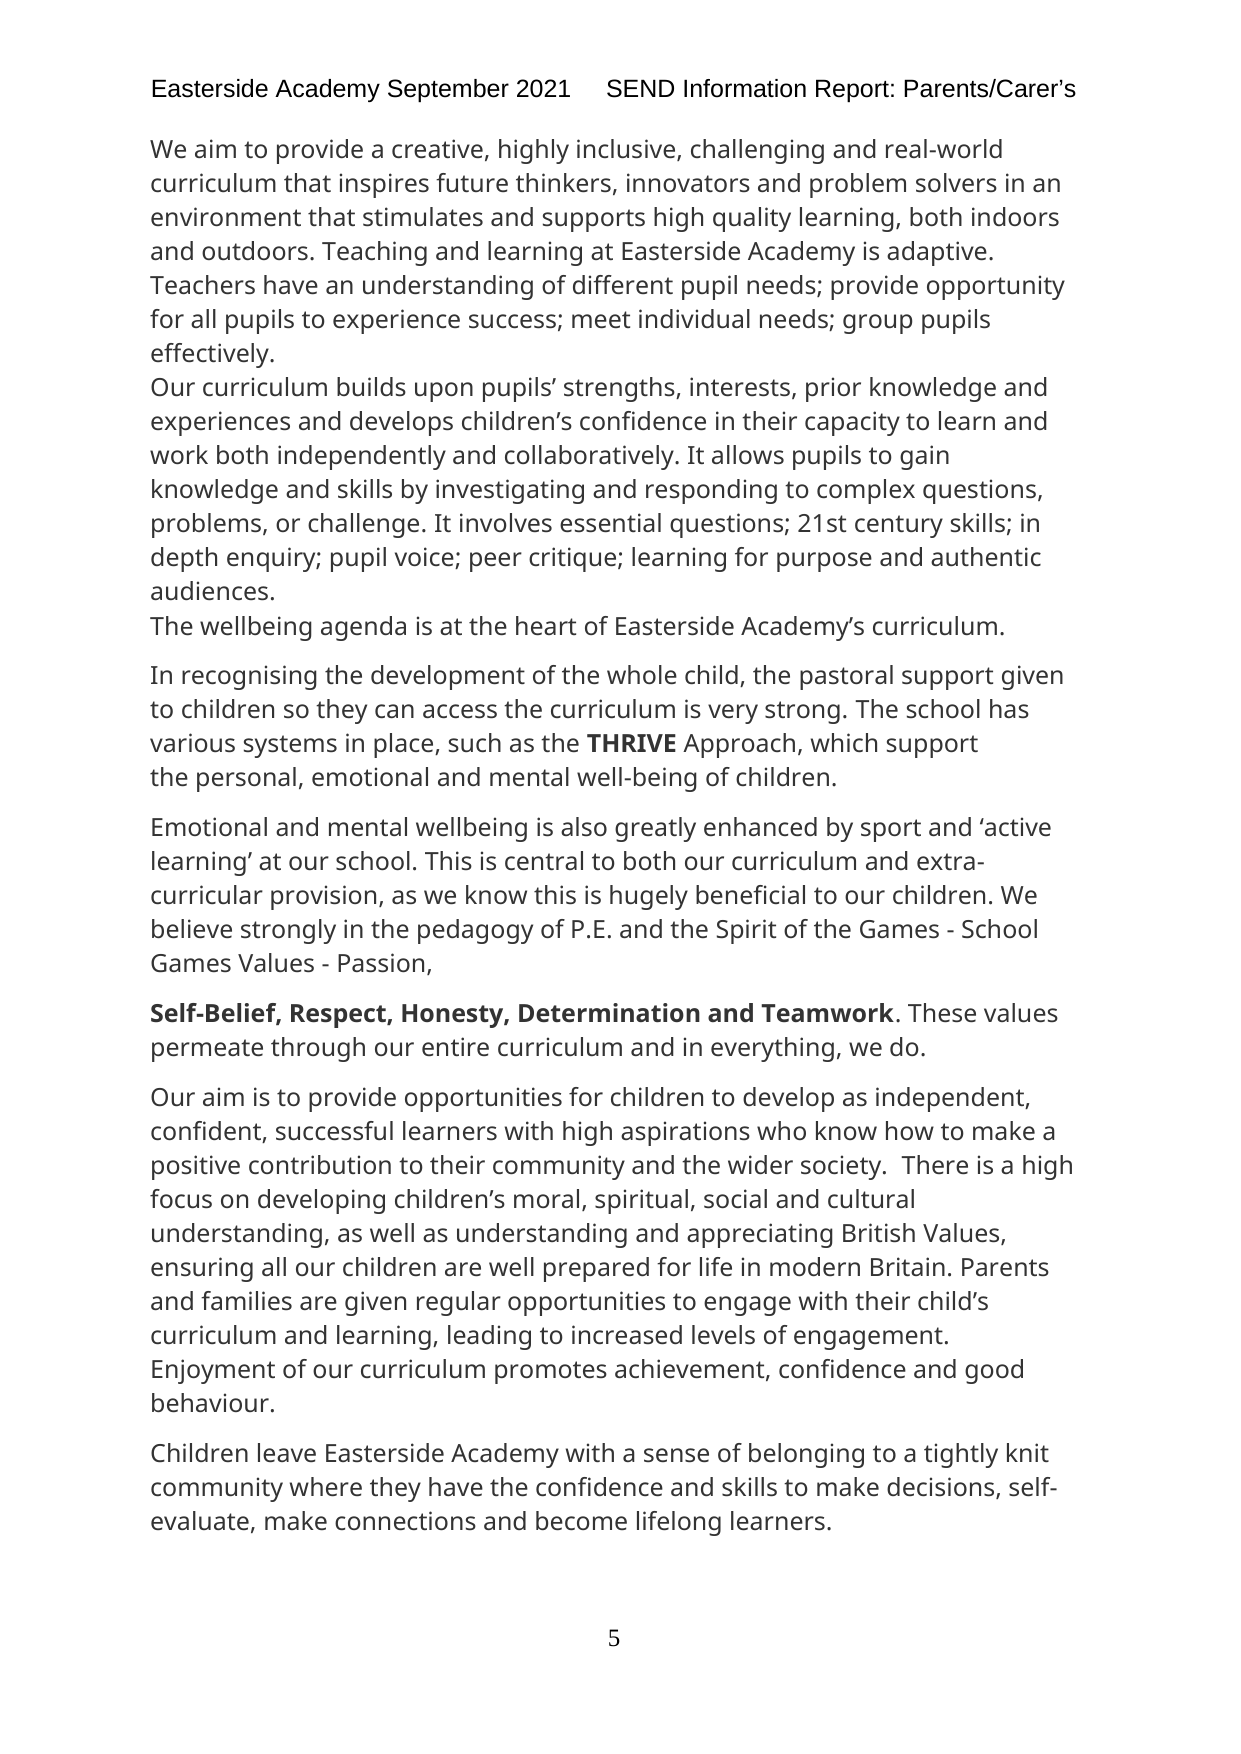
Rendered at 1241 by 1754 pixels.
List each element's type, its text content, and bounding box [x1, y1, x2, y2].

text Children leave Easterside Academy with a sense of belonging to a tightly knit community where they have the confidence and skills to make decisions, self-evaluate, make connections and become lifelong learners. [150, 1436, 1078, 1538]
text Self-Belief, Respect, Honesty, Determination and Teamwork. These values permeate through our entire curriculum and in everything, we do. [150, 996, 1078, 1064]
text Emotional and mental wellbeing is also greatly enhanced by sport and ‘active learning’ at our school. This is central to both our curriculum and extra-curricular provision, as we know this is hugely beneficial to our children. We believe strongly in the pedagogy of P.E. and the Spirit of the Games - School Games Values - Passion, [150, 810, 1078, 980]
text We aim to provide a creative, highly inclusive, challenging and real-world curriculum that inspires future thinkers, innovators and problem solvers in an environment that stimulates and supports high quality learning, both indoors and outdoors. Teaching and learning at Easterside Academy is adaptive. Teachers have an understanding of different pupil needs; provide opportunity for all pupils to experience success; meet individual needs; group pupils effectively. Our curriculum builds upon pupils’ strengths, interests, prior knowledge and experiences and develops children’s confidence in their capacity to learn and work both independently and collaboratively. It allows pupils to gain knowledge and skills by investigating and responding to complex questions, problems, or challenge. It involves essential questions; 21st century skills; in depth enquiry; pupil voice; peer critique; learning for purpose and authentic audiences. The wellbeing agenda is at the heart of Easterside Academy’s curriculum. [150, 131, 1078, 642]
text In recognising the development of the whole child, the pastoral support given to children so they can access the curriculum is very strong. The school has various systems in place, such as the THRIVE Approach, which support the personal, emotional and mental well-being of children. [150, 658, 1078, 794]
text Our aim is to provide opportunities for children to develop as independent, confident, successful learners with high aspirations who know how to make a positive contribution to their community and the wider society. There is a high focus on developing children’s moral, spiritual, social and cultural understanding, as well as understanding and appreciating British Values, ensuring all our children are well prepared for life in modern Britain. Parents and families are given regular opportunities to engage with their child’s curriculum and learning, leading to increased levels of engagement. Enjoyment of our curriculum promotes achievement, confidence and good behaviour. [150, 1079, 1078, 1420]
